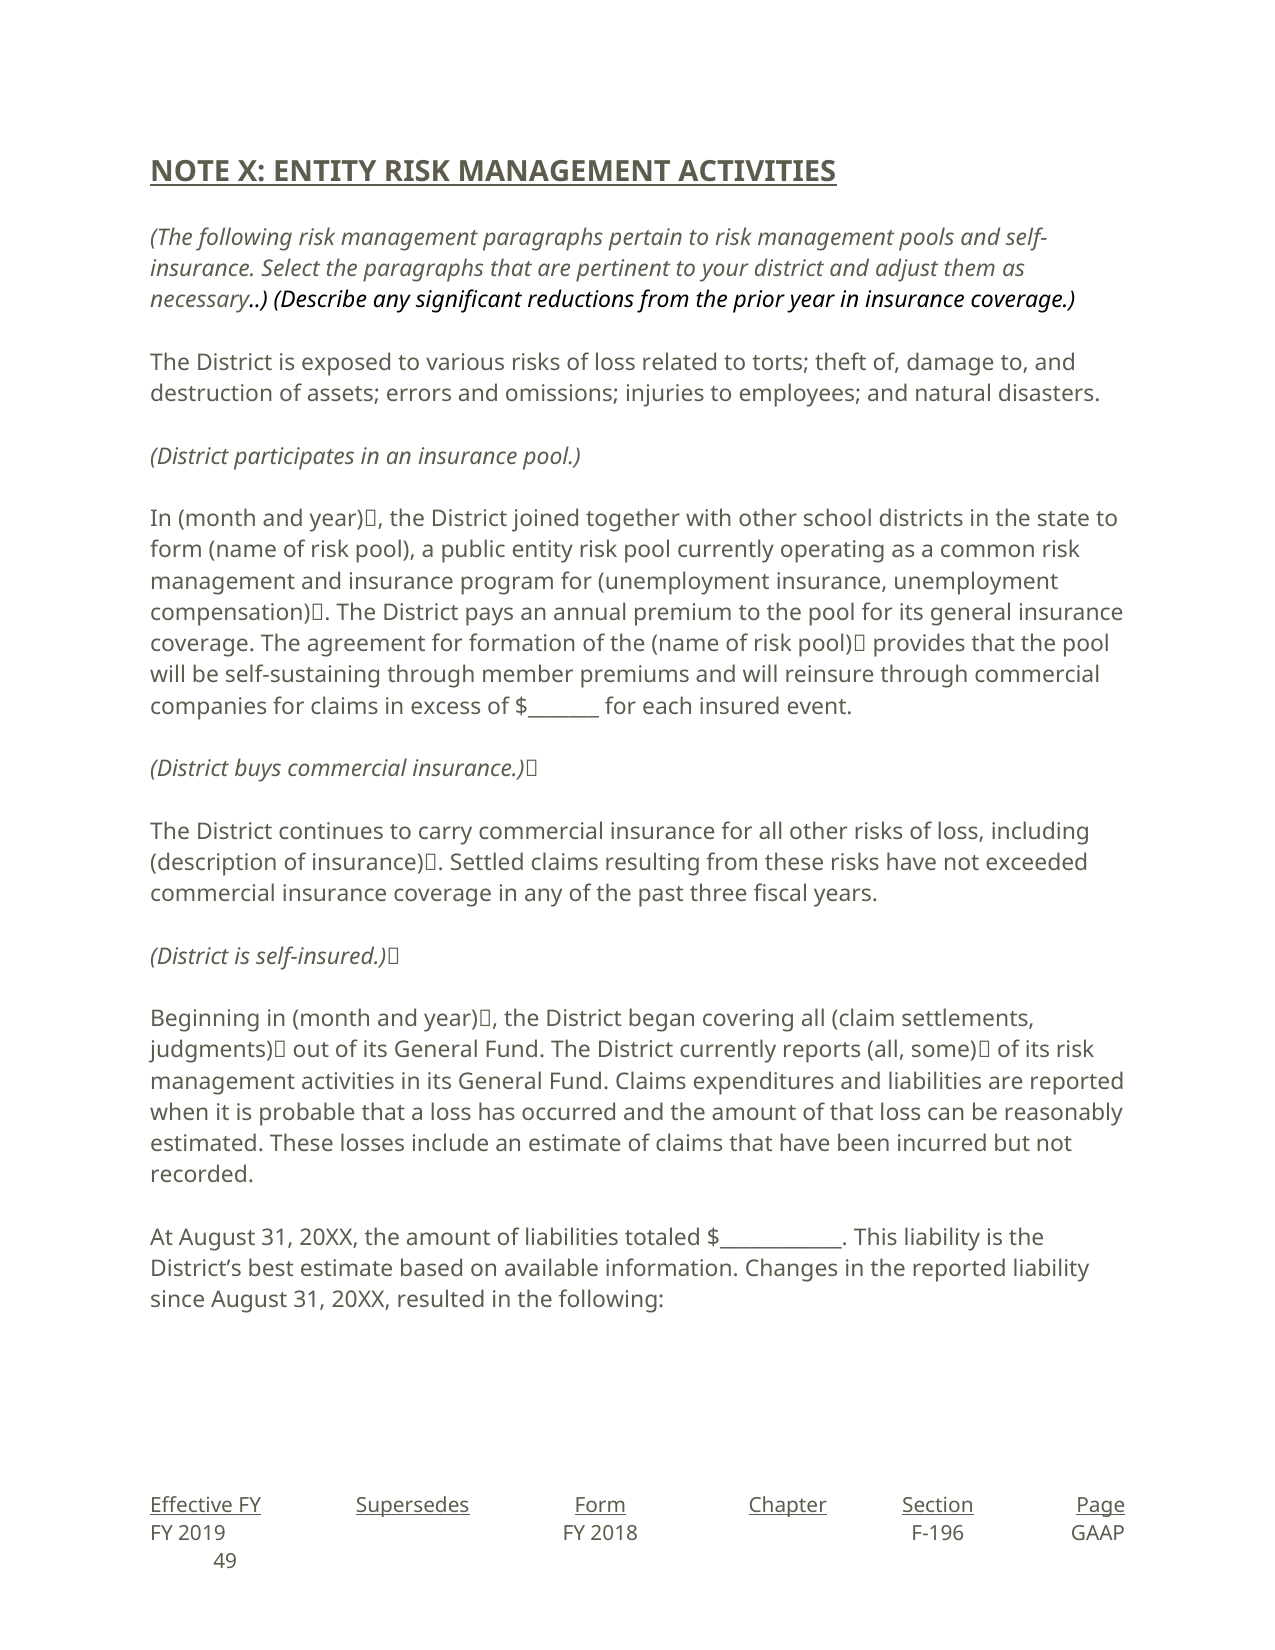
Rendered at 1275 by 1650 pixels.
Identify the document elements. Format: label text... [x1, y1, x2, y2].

text The District continues to carry commercial insurance for all other risks of loss, including (description of insurance). Settled claims resulting from these risks have not exceeded commercial insurance coverage in any of the past three fiscal years. [150, 815, 1125, 908]
text Beginning in (month and year), the District began covering all (claim settlements, judgments) out of its General Fund. The District currently reports (all, some) of its risk management activities in its General Fund. Claims expenditures and liabilities are reported when it is probable that a loss has occurred and the amount of that loss can be reasonably estimated. These losses include an estimate of claims that have been incurred but not recorded. [150, 1002, 1125, 1190]
text (District buys commercial insurance.) [150, 752, 1125, 783]
text (District participates in an insurance pool.) [150, 440, 1125, 471]
text (District is self-insured.) [150, 940, 1125, 971]
text The District is exposed to various risks of loss related to torts; theft of, damage to, and destruction of assets; errors and omissions; injuries to employees; and natural disasters. [150, 346, 1125, 408]
subtitle Note X: Entity risk management activities [150, 150, 1102, 190]
text In (month and year), the District joined together with other school districts in the state to form (name of risk pool), a public entity risk pool currently operating as a common risk management and insurance program for (unemployment insurance, unemployment compensation). The District pays an annual premium to the pool for its general insurance coverage. The agreement for formation of the (name of risk pool) provides that the pool will be self-sustaining through member premiums and will reinsure through commercial companies for claims in excess of $_______ for each insured event. [150, 502, 1125, 721]
text At August 31, 20XX, the amount of liabilities totaled $____________. This liability is the District’s best estimate based on available information. Changes in the reported liability since August 31, 20XX, resulted in the following: [150, 1221, 1125, 1315]
text (The following risk management paragraphs pertain to risk management pools and self-insurance. Select the paragraphs that are pertinent to your district and adjust them as necessary..) (Describe any significant reductions from the prior year in insurance coverage.) [150, 221, 1125, 315]
